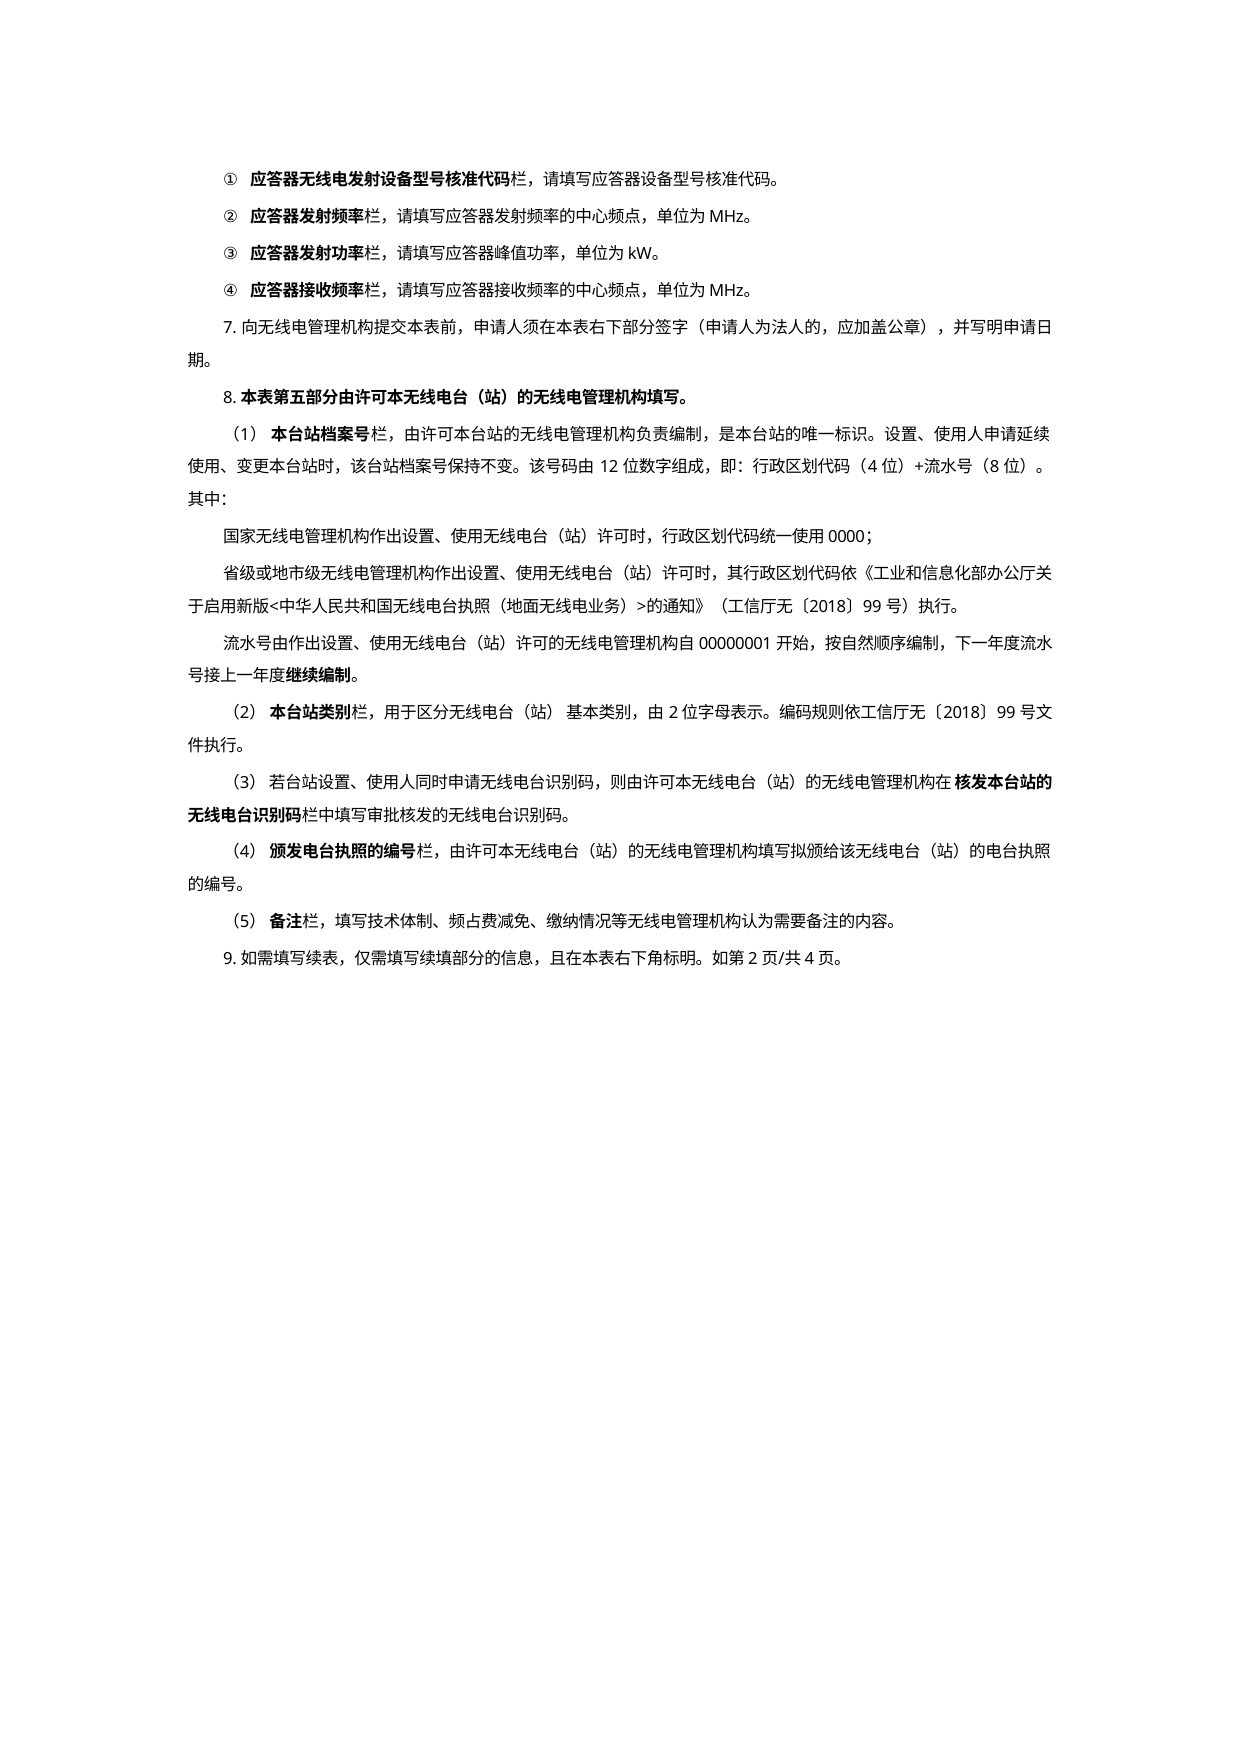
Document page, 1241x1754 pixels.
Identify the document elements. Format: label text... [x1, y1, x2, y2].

text （1） 本台站档案号栏，由许可本台站的无线电管理机构负责编制，是本台站的唯一标识。设置、使用人申请延续 使用、变更本台站时，该台站档案号保持不变。该号码由 12 位数字组成，即：行政区划代码（4 位）+流水号（8 位）。 其中： [187, 417, 1053, 514]
text （4） 颁发电台执照的编号栏，由许可本无线电台（站）的无线电管理机构填写拟颁给该无线电台（站）的电台执照的编号。 [187, 834, 1053, 899]
text 9. 如需填写续表，仅需填写续填部分的信息，且在本表右下角标明。如第 2 页/共 4 页。 [187, 941, 1053, 974]
text （2） 本台站类别栏，用于区分无线电台（站） 基本类别，由2位字母表示。编码规则依工信厅无〔2018〕99 号文件执行。 [187, 695, 1053, 760]
text ③ 应答器发射功率栏，请填写应答器峰值功率，单位为kW。 [187, 236, 1053, 269]
text ② 应答器发射频率栏，请填写应答器发射频率的中心频点，单位为 MHz。 [187, 199, 1053, 232]
text 8. 本表第五部分由许可本无线电台（站）的无线电管理机构填写。 [187, 380, 1053, 412]
text （5） 备注栏，填写技术体制、频占费减免、缴纳情况等无线电管理机构认为需要备注的内容。 [187, 904, 1053, 937]
text 省级或地市级无线电管理机构作出设置、使用无线电台（站）许可时，其行政区划代码依《工业和信息化部办公厅关于启用新版<中华人民共和国无线电台执照（地面无线电业务）>的通知》（工信厅无〔2018〕99 号）执行。 [187, 556, 1053, 621]
text ① 应答器无线电发射设备型号核准代码栏，请填写应答器设备型号核准代码。 [187, 162, 1053, 194]
text 流水号由作出设置、使用无线电台（站）许可的无线电管理机构自 00000001 开始，按自然顺序编制，下一年度流水号接上一年度继续编制。 [187, 626, 1053, 691]
text 国家无线电管理机构作出设置、使用无线电台（站）许可时，行政区划代码统一使用 0000； [187, 519, 1053, 552]
text 7. 向无线电管理机构提交本表前，申请人须在本表右下部分签字（申请人为法人的，应加盖公章），并写明申请日 期。 [187, 310, 1053, 375]
text （3） 若台站设置、使用人同时申请无线电台识别码，则由许可本无线电台（站）的无线电管理机构在核发本台站的无线电台识别码栏中填写审批核发的无线电台识别码。 [187, 765, 1053, 830]
text ④ 应答器接收频率栏，请填写应答器接收频率的中心频点，单位为 MHz。 [187, 273, 1053, 306]
